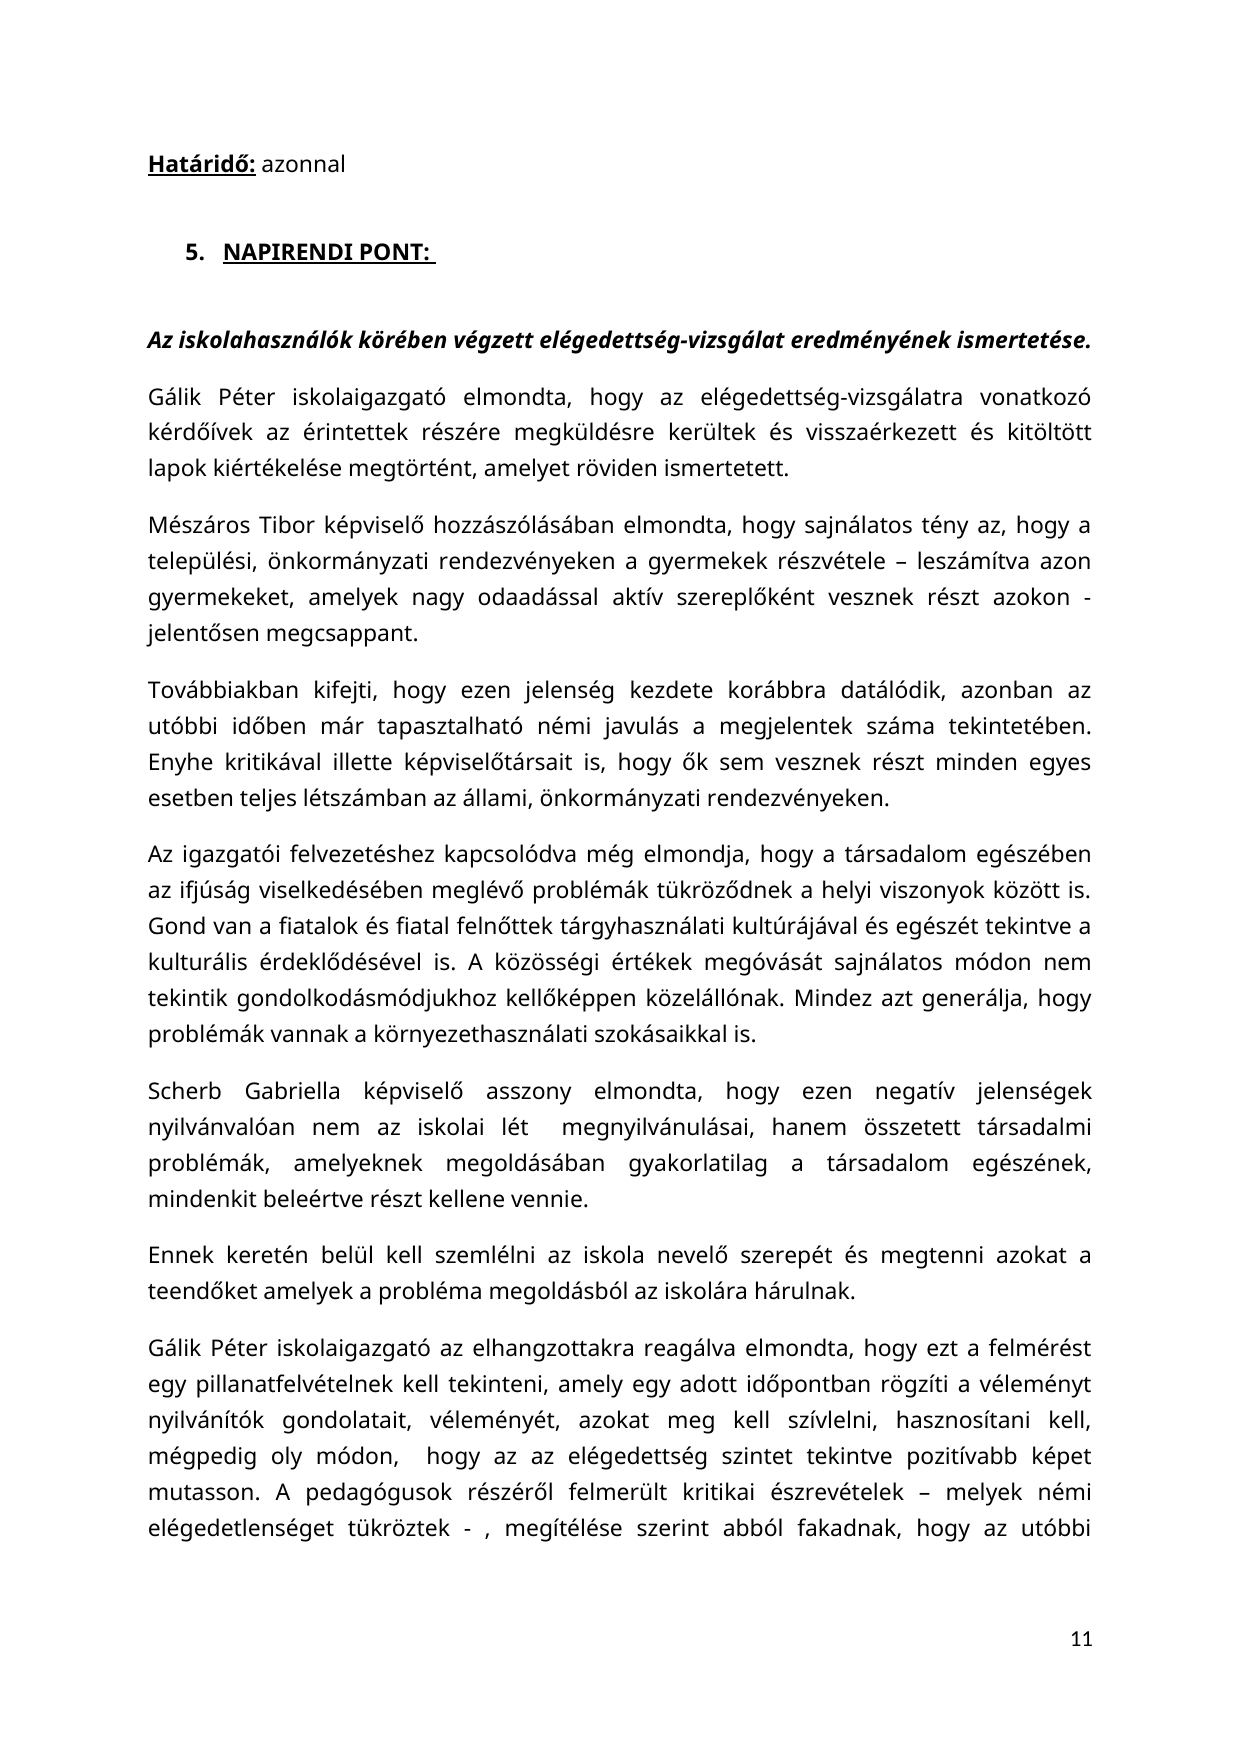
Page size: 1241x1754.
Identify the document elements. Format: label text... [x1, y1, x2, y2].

text Az igazgatói felvezetéshez kapcsolódva még elmondja, hogy a társadalom egészében az ifjúság viselkedésében meglévő problémák tükröződnek a helyi viszonyok között is. Gond van a fiatalok és fiatal felnőttek tárgyhasználati kultúrájával és egészét tekintve a kulturális érdeklődésével is. A közösségi értékek megóvását sajnálatos módon nem tekintik gondolkodásmódjukhoz kellőképpen közelállónak. Mindez azt generálja, hogy problémák vannak a környezethasználati szokásaikkal is. [148, 838, 1093, 1049]
text Határidő: azonnal [148, 148, 1093, 179]
text Mészáros Tibor képviselő hozzászólásában elmondta, hogy sajnálatos tény az, hogy a települési, önkormányzati rendezvényeken a gyermekek részvétele – leszámítva azon gyermekeket, amelyek nagy odaadással aktív szereplőként vesznek részt azokon - jelentősen megcsappant. [148, 509, 1093, 648]
text Továbbiakban kifejti, hogy ezen jelenség kezdete korábbra datálódik, azonban az utóbbi időben már tapasztalható némi javulás a megjelentek száma tekintetében. Enyhe kritikával illette képviselőtársait is, hogy ők sem vesznek részt minden egyes esetben teljes létszámban az állami, önkormányzati rendezvényeken. [148, 674, 1093, 813]
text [148, 1332, 1093, 1543]
text Gálik Péter iskolaigazgató elmondta, hogy az elégedettség-vizsgálatra vonatkozó kérdőívek az érintettek részére megküldésre kerültek és visszaérkezett és kitöltött lapok kiértékelése megtörtént, amelyet röviden ismertetett. [148, 380, 1093, 483]
text Az iskolahasználók körében végzett elégedettség-vizsgálat eredményének ismertetése. [148, 324, 1093, 355]
text Ennek keretén belül kell szemlélni az iskola nevelő szerepét és megtenni azokat a teendőket amelyek a probléma megoldásból az iskolára hárulnak. [148, 1239, 1093, 1306]
list NAPIRENDI PONT: [185, 236, 1093, 267]
text Scherb Gabriella képviselő asszony elmondta, hogy ezen negatív jelenségek nyilvánvalóan nem az iskolai lét megnyilvánulásai, hanem összetett társadalmi problémák, amelyeknek megoldásában gyakorlatilag a társadalom egészének, mindenkit beleértve részt kellene vennie. [148, 1075, 1093, 1214]
